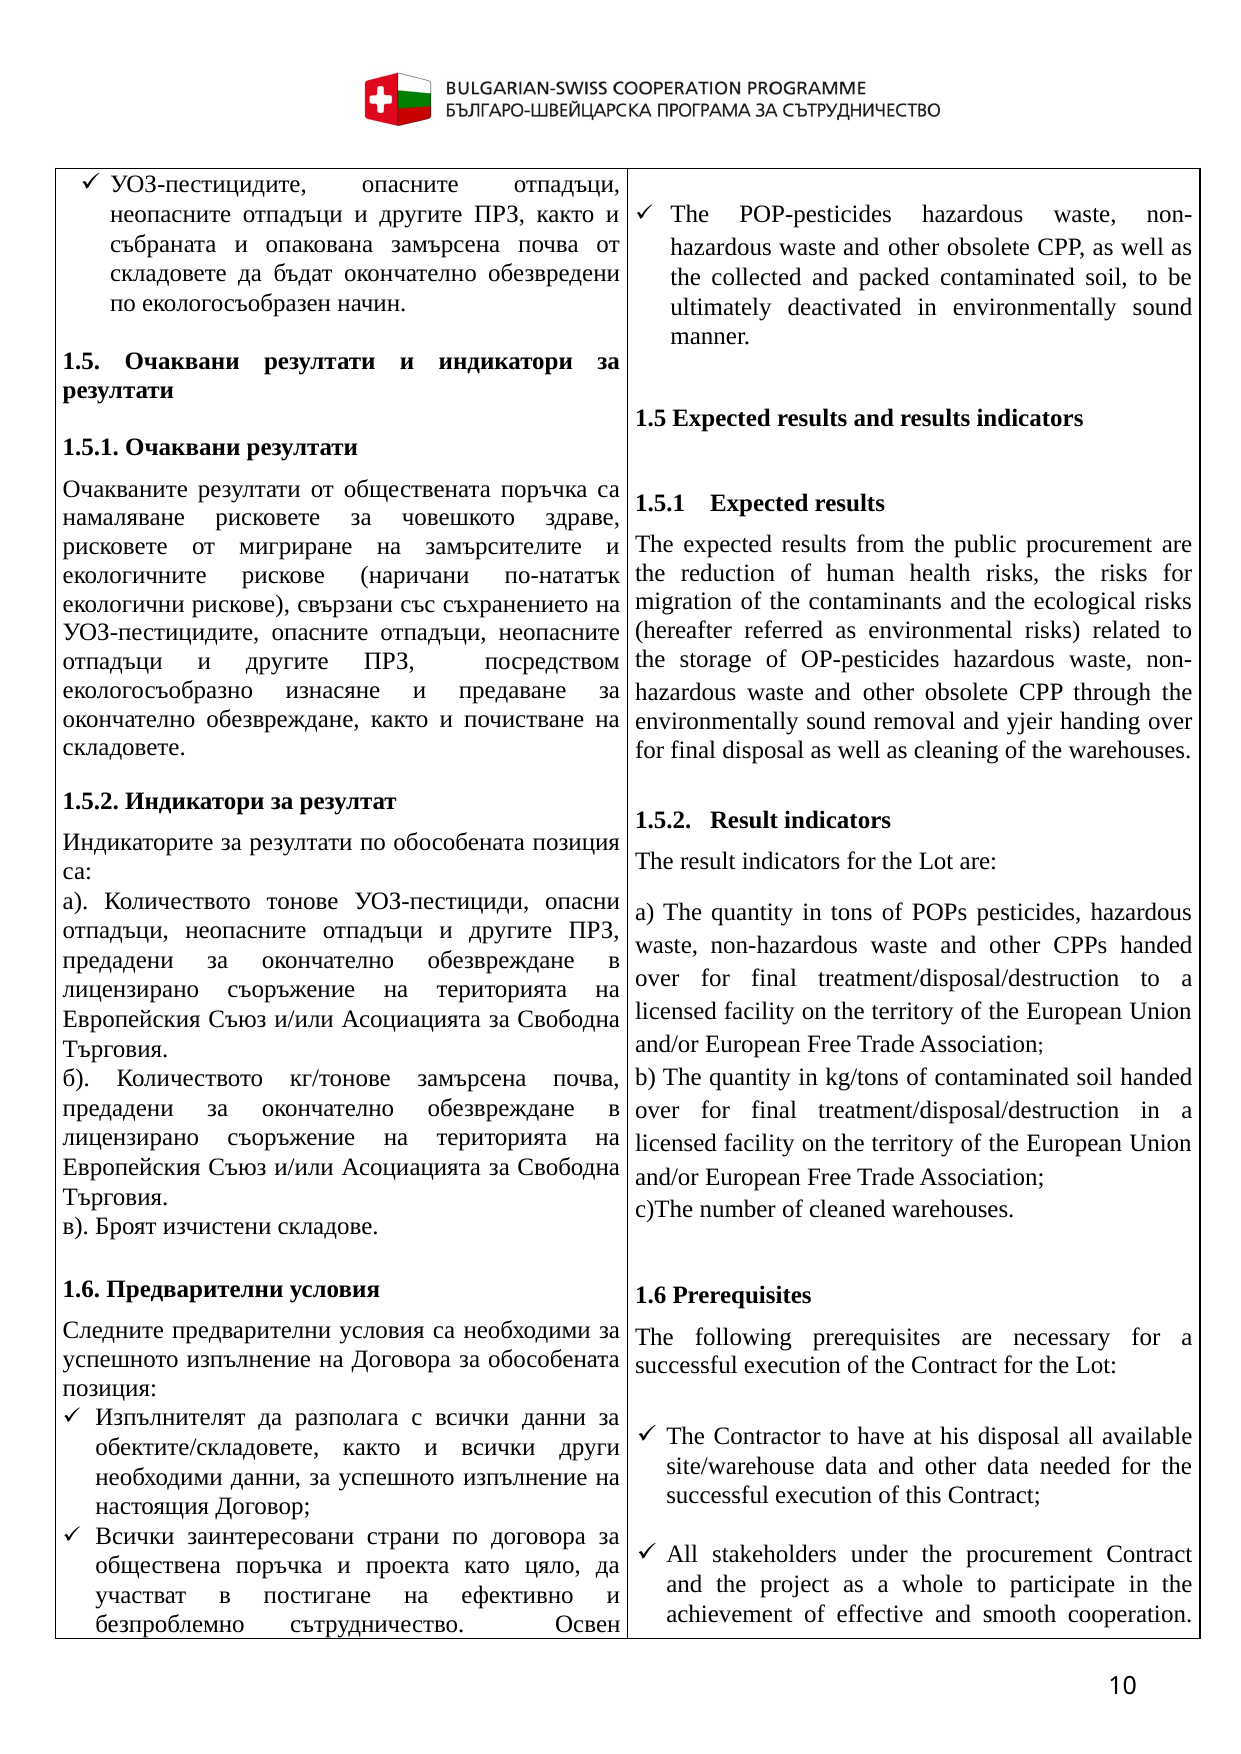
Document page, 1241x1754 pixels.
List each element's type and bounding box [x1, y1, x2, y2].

picture [328, 30, 1001, 168]
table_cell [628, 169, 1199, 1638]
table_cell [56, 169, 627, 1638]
